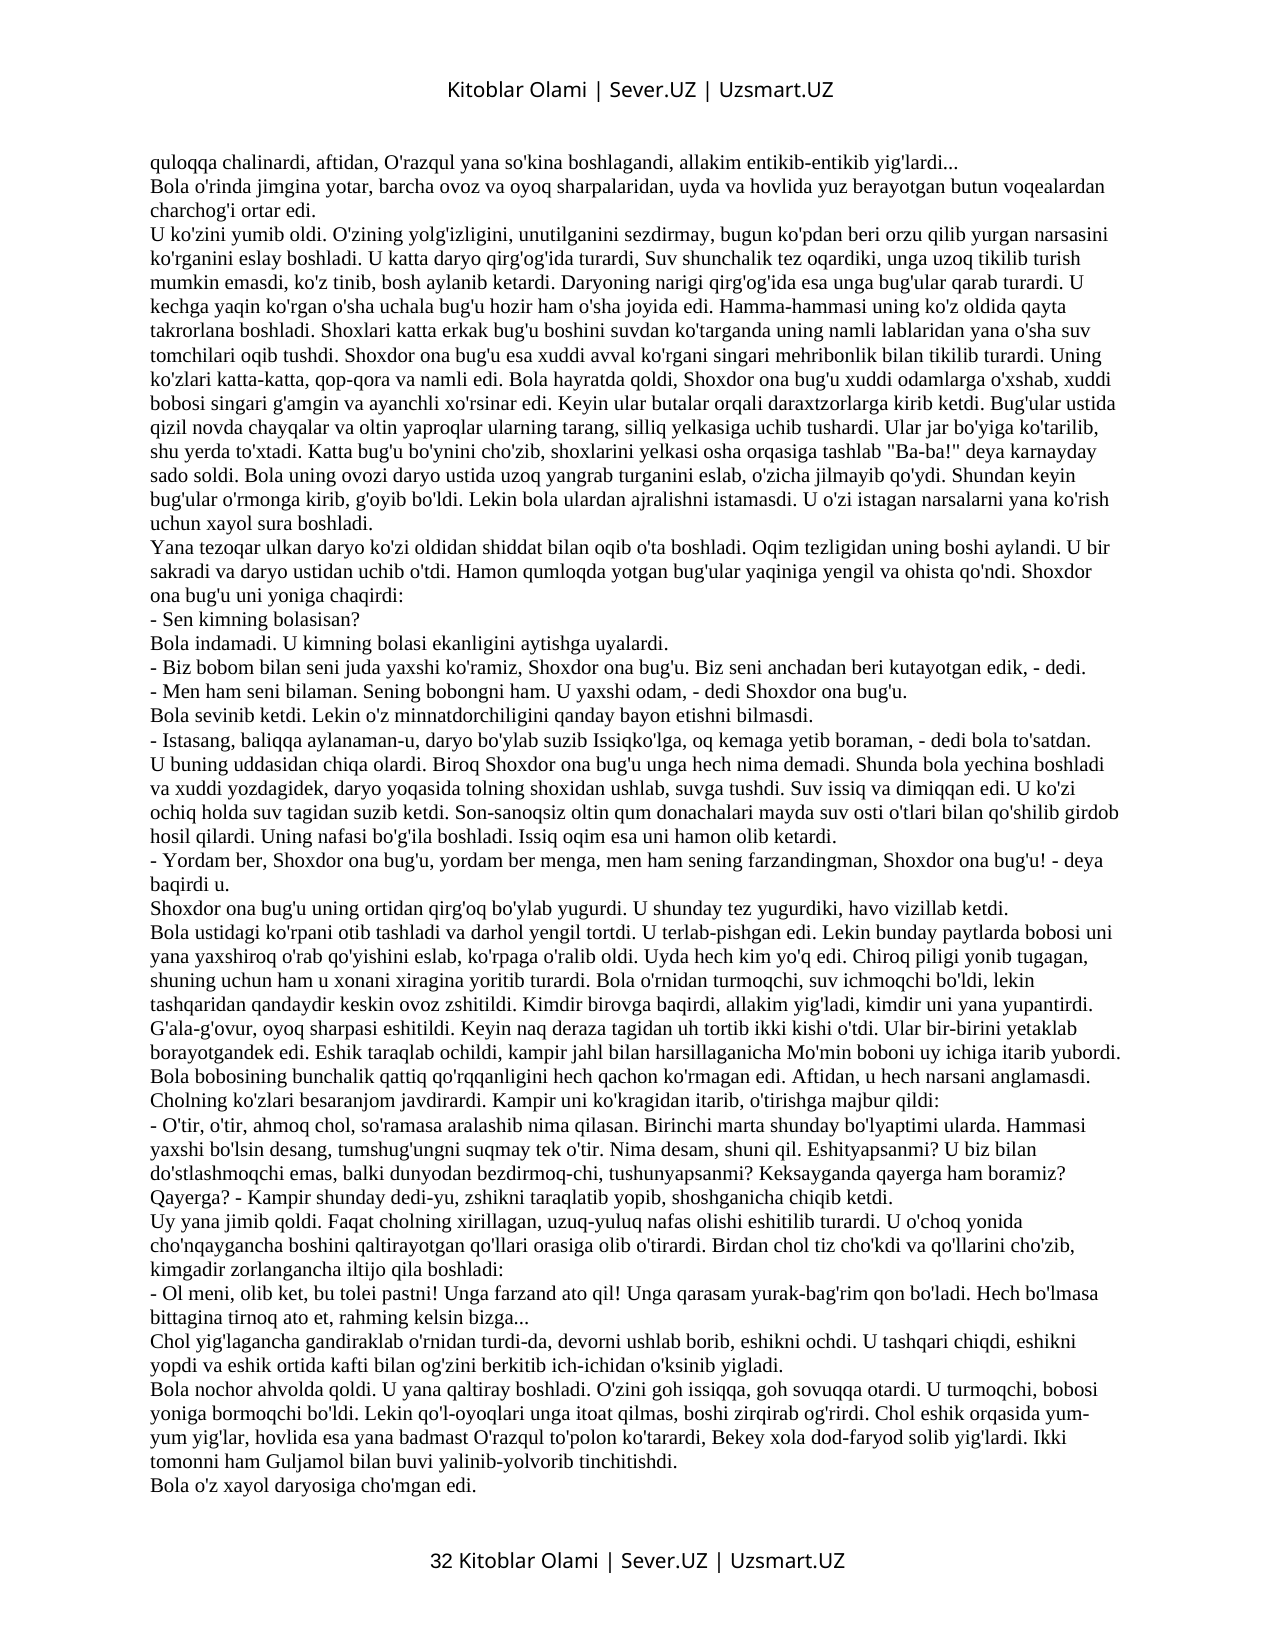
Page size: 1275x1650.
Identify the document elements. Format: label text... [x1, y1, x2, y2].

text - Ol meni, olib ket, bu tolei pastni! Unga farzand ato qil! Unga qarasam yurak-bag'rim qon bo'ladi. Hech bo'lmasa bittagina tirnoq ato et, rahming kelsin bizga... [150, 1281, 1125, 1329]
text - Sen kimning bolasisan? [150, 607, 1125, 631]
text Yana tezoqar ulkan daryo ko'zi oldidan shiddat bilan oqib o'ta boshladi. Oqim tezligidan uning boshi aylandi. U bir sakradi va daryo ustidan uchib o'tdi. Hamon qumloqda yotgan bug'ular yaqiniga yengil va ohista qo'ndi. Shoxdor ona bug'u uni yoniga chaqirdi: [150, 535, 1125, 607]
text Chol yig'lagancha gandiraklab o'rnidan turdi-da, devorni ushlab borib, eshikni ochdi. U tashqari chiqdi, eshikni yopdi va eshik ortida kafti bilan og'zini berkitib ich-ichidan o'ksinib yigladi. [150, 1329, 1125, 1377]
text U buning uddasidan chiqa olardi. Biroq Shoxdor ona bug'u unga hech nima demadi. Shunda bola yechina boshladi va xuddi yozdagidek, daryo yoqasida tolning shoxidan ushlab, suvga tushdi. Suv issiq va dimiqqan edi. U ko'zi ochiq holda suv tagidan suzib ketdi. Son-sanoqsiz oltin qum donachalari mayda suv osti o'tlari bilan qo'shilib girdob hosil qilardi. Uning nafasi bo'g'ila boshladi. Issiq oqim esa uni hamon olib ketardi. [150, 752, 1125, 848]
text Bola ustidagi ko'rpani otib tashladi va darhol yengil tortdi. U terlab-pishgan edi. Lekin bunday paytlarda bobosi uni yana yaxshiroq o'rab qo'yishini eslab, ko'rpaga o'ralib oldi. Uyda hech kim yo'q edi. Chiroq piligi yonib tugagan, shuning uchun ham u xonani xiragina yoritib turardi. Bola o'rnidan turmoqchi, suv ichmoqchi bo'ldi, lekin tashqaridan qandaydir keskin ovoz zshitildi. Kimdir birovga baqirdi, allakim yig'ladi, kimdir uni yana yupantirdi. G'ala-g'ovur, oyoq sharpasi eshitildi. Keyin naq deraza tagidan uh tortib ikki kishi o'tdi. Ular bir-birini yetaklab borayotgandek edi. Eshik taraqlab ochildi, kampir jahl bilan harsillaganicha Mo'min boboni uy ichiga itarib yubordi. Bola bobosining bunchalik qattiq qo'rqqanligini hech qachon ko'rmagan edi. Aftidan, u hech narsani anglamasdi. Cholning ko'zlari besaranjom javdirardi. Kampir uni ko'kragidan itarib, o'tirishga majbur qildi: [150, 920, 1125, 1112]
text - Istasang, baliqqa aylanaman-u, daryo bo'ylab suzib Issiqko'lga, oq kemaga yetib boraman, - dedi bola to'satdan. [150, 727, 1125, 752]
text Bola nochor ahvolda qoldi. U yana qaltiray boshladi. O'zini goh issiqqa, goh sovuqqa otardi. U turmoqchi, bobosi yoniga bormoqchi bo'ldi. Lekin qo'l-oyoqlari unga itoat qilmas, boshi zirqirab og'rirdi. Chol eshik orqasida yum-yum yig'lar, hovlida esa yana badmast O'razqul to'polon ko'tarardi, Bekey xola dod-faryod solib yig'lardi. Ikki tomonni ham Guljamol bilan buvi yalinib-yolvorib tinchitishdi. [150, 1377, 1125, 1473]
text Bola o'z xayol daryosiga cho'mgan edi. [150, 1473, 1125, 1497]
text - Biz bobom bilan seni juda yaxshi ko'ramiz, Shoxdor ona bug'u. Biz seni anchadan beri kutayotgan edik, - dedi. [150, 655, 1125, 679]
text Bola indamadi. U kimning bolasi ekanligini aytishga uyalardi. [150, 631, 1125, 655]
text Bola sevinib ketdi. Lekin o'z minnatdorchiligini qanday bayon etishni bilmasdi. [150, 703, 1125, 727]
text Bola o'rinda jimgina yotar, barcha ovoz va oyoq sharpalaridan, uyda va hovlida yuz berayotgan butun voqealardan charchog'i ortar edi. [150, 174, 1125, 222]
text U ko'zini yumib oldi. O'zining yolg'izligini, unutilganini sezdirmay, bugun ko'pdan beri orzu qilib yurgan narsasini ko'rganini eslay boshladi. U katta daryo qirg'og'ida turardi, Suv shunchalik tez oqardiki, unga uzoq tikilib turish mumkin emasdi, ko'z tinib, bosh aylanib ketardi. Daryoning narigi qirg'og'ida esa unga bug'ular qarab turardi. U kechga yaqin ko'rgan o'sha uchala bug'u hozir ham o'sha joyida edi. Hamma-hammasi uning ko'z oldida qayta takrorlana boshladi. Shoxlari katta erkak bug'u boshini suvdan ko'targanda uning namli lablaridan yana o'sha suv tomchilari oqib tushdi. Shoxdor ona bug'u esa xuddi avval ko'rgani singari mehribonlik bilan tikilib turardi. Uning ko'zlari katta-katta, qop-qora va namli edi. Bola hayratda qoldi, Shoxdor ona bug'u xuddi odamlarga o'xshab, xuddi bobosi singari g'amgin va ayanchli xo'rsinar edi. Keyin ular butalar orqali daraxtzorlarga kirib ketdi. Bug'ular ustida qizil novda chayqalar va oltin yaproqlar ularning tarang, silliq yelkasiga uchib tushardi. Ular jar bo'yiga ko'tarilib, shu yerda to'xtadi. Katta bug'u bo'ynini cho'zib, shoxlarini yelkasi osha orqasiga tashlab "Ba-ba!" deya karnayday sado soldi. Bola uning ovozi daryo ustida uzoq yangrab turganini eslab, o'zicha jilmayib qo'ydi. Shundan keyin bug'ular o'rmonga kirib, g'oyib bo'ldi. Lekin bola ulardan ajralishni istamasdi. U o'zi istagan narsalarni yana ko'rish uchun xayol sura boshladi. [150, 222, 1125, 535]
text - Yordam ber, Shoxdor ona bug'u, yordam ber menga, men ham sening farzandingman, Shoxdor ona bug'u! - deya baqirdi u. [150, 848, 1125, 896]
text - O'tir, o'tir, ahmoq chol, so'ramasa aralashib nima qilasan. Birinchi marta shunday bo'lyaptimi ularda. Hammasi yaxshi bo'lsin desang, tumshug'ungni suqmay tek o'tir. Nima desam, shuni qil. Eshityapsanmi? U biz bilan do'stlashmoqchi emas, balki dunyodan bezdirmoq-chi, tushunyapsanmi? Keksayganda qayerga ham boramiz? Qayerga? - Kampir shunday dedi-yu, zshikni taraqlatib yopib, shoshganicha chiqib ketdi. [150, 1112, 1125, 1209]
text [150, 150, 1125, 174]
text - Men ham seni bilaman. Sening bobongni ham. U yaxshi odam, - dedi Shoxdor ona bug'u. [150, 679, 1125, 703]
text Shoxdor ona bug'u uning ortidan qirg'oq bo'ylab yugurdi. U shunday tez yugurdiki, havo vizillab ketdi. [150, 896, 1125, 920]
text Uy yana jimib qoldi. Faqat cholning xirillagan, uzuq-yuluq nafas olishi eshitilib turardi. U o'choq yonida cho'nqaygancha boshini qaltirayotgan qo'llari orasiga olib o'tirardi. Birdan chol tiz cho'kdi va qo'llarini cho'zib, kimgadir zorlangancha iltijo qila boshladi: [150, 1209, 1125, 1281]
